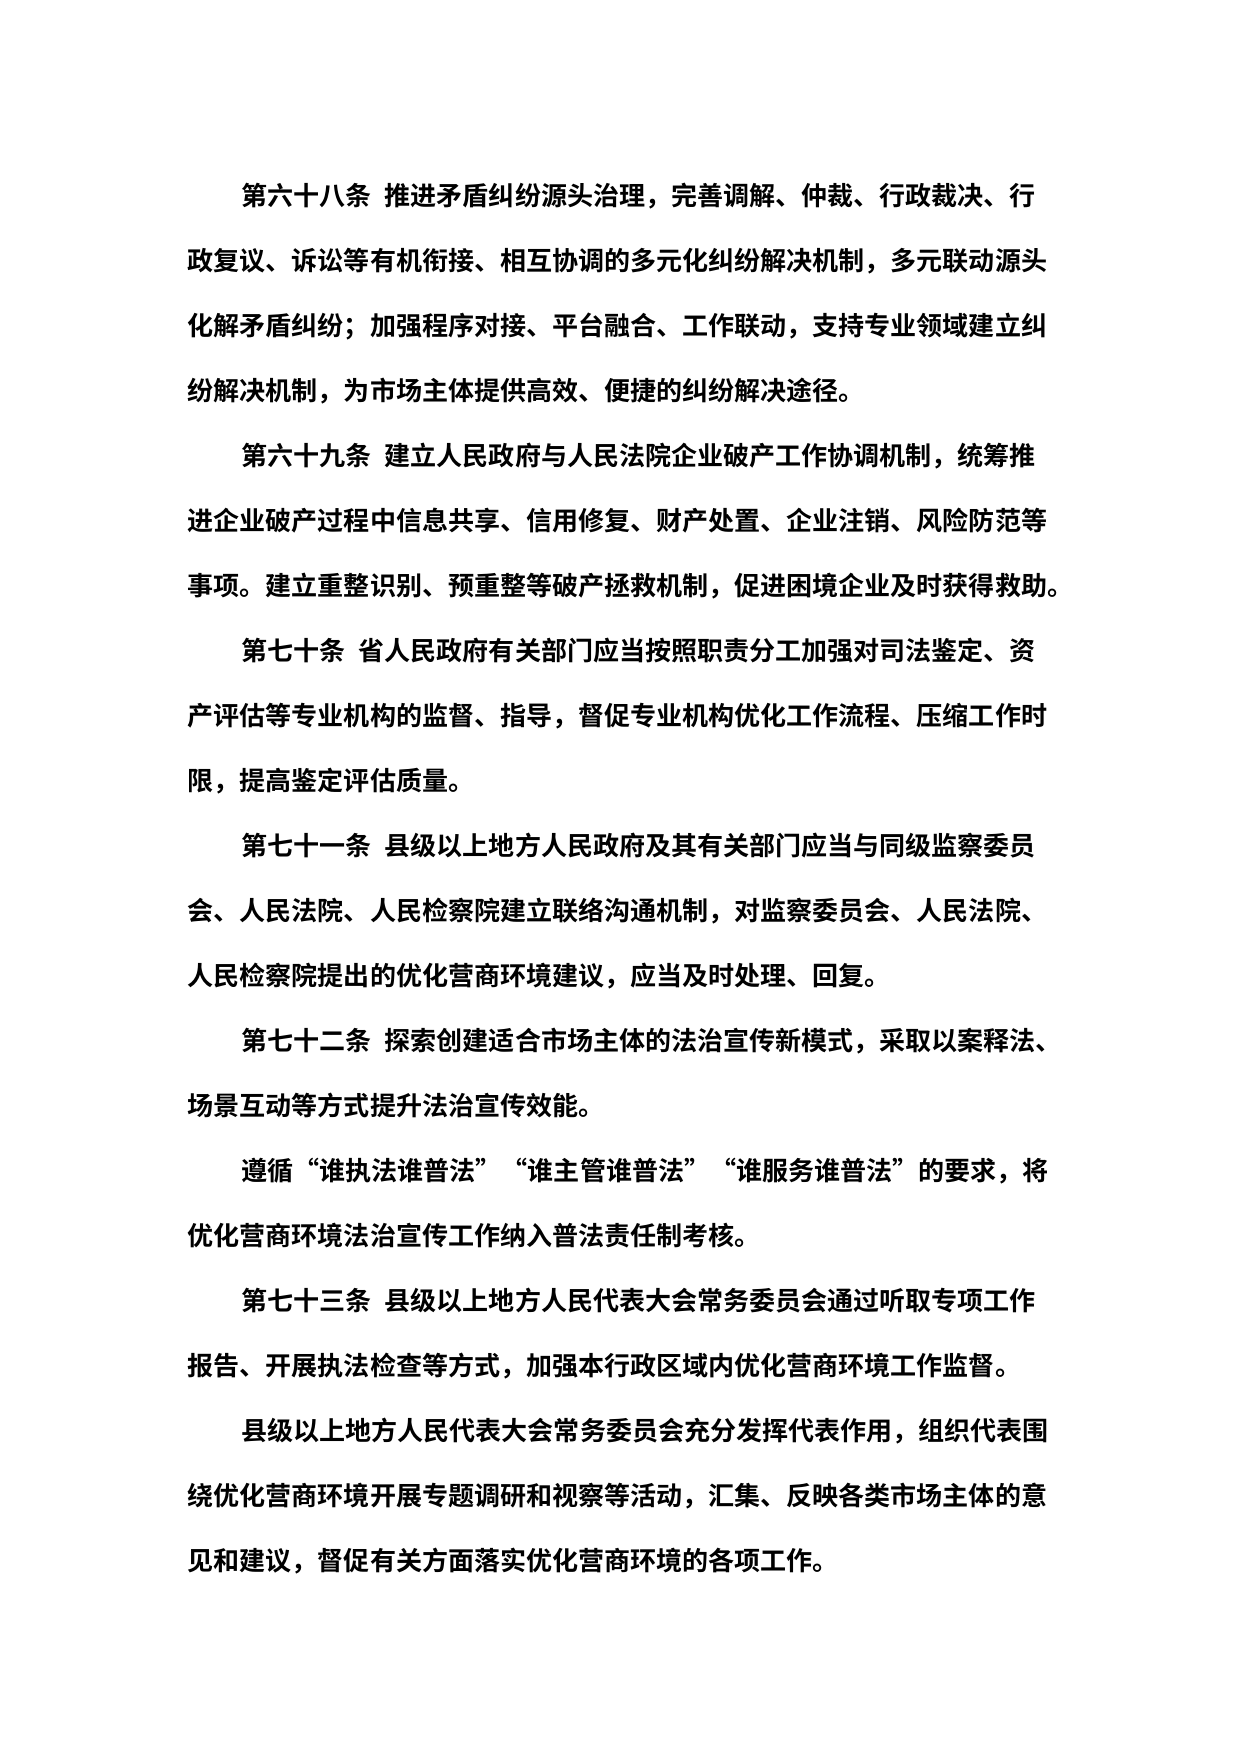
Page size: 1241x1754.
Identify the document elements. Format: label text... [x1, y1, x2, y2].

text 第七十三条 县级以上地方人民代表大会常务委员会通过听取专项工作报告、开展执法检查等方式，加强本行政区域内优化营商环境工作监督。 [187, 1267, 1053, 1397]
text 第七十一条 县级以上地方人民政府及其有关部门应当与同级监察委员会、人民法院、人民检察院建立联络沟通机制，对监察委员会、人民法院、人民检察院提出的优化营商环境建议，应当及时处理、回复。 [187, 812, 1053, 1007]
text 遵循“谁执法谁普法”“谁主管谁普法”“谁服务谁普法”的要求，将优化营商环境法治宣传工作纳入普法责任制考核。 [187, 1137, 1053, 1267]
text 第六十九条 建立人民政府与人民法院企业破产工作协调机制，统筹推进企业破产过程中信息共享、信用修复、财产处置、企业注销、风险防范等事项。建立重整识别、预重整等破产拯救机制，促进困境企业及时获得救助。 [187, 422, 1053, 617]
text 第七十二条 探索创建适合市场主体的法治宣传新模式，采取以案释法、场景互动等方式提升法治宣传效能。 [187, 1007, 1053, 1137]
text 第七十条 省人民政府有关部门应当按照职责分工加强对司法鉴定、资产评估等专业机构的监督、指导，督促专业机构优化工作流程、压缩工作时限，提高鉴定评估质量。 [187, 617, 1053, 812]
text 县级以上地方人民代表大会常务委员会充分发挥代表作用，组织代表围绕优化营商环境开展专题调研和视察等活动，汇集、反映各类市场主体的意见和建议，督促有关方面落实优化营商环境的各项工作。 [187, 1397, 1053, 1592]
text 第六十八条 推进矛盾纠纷源头治理，完善调解、仲裁、行政裁决、行政复议、诉讼等有机衔接、相互协调的多元化纠纷解决机制，多元联动源头化解矛盾纠纷；加强程序对接、平台融合、工作联动，支持专业领域建立纠纷解决机制，为市场主体提供高效、便捷的纠纷解决途径。 [187, 162, 1053, 422]
